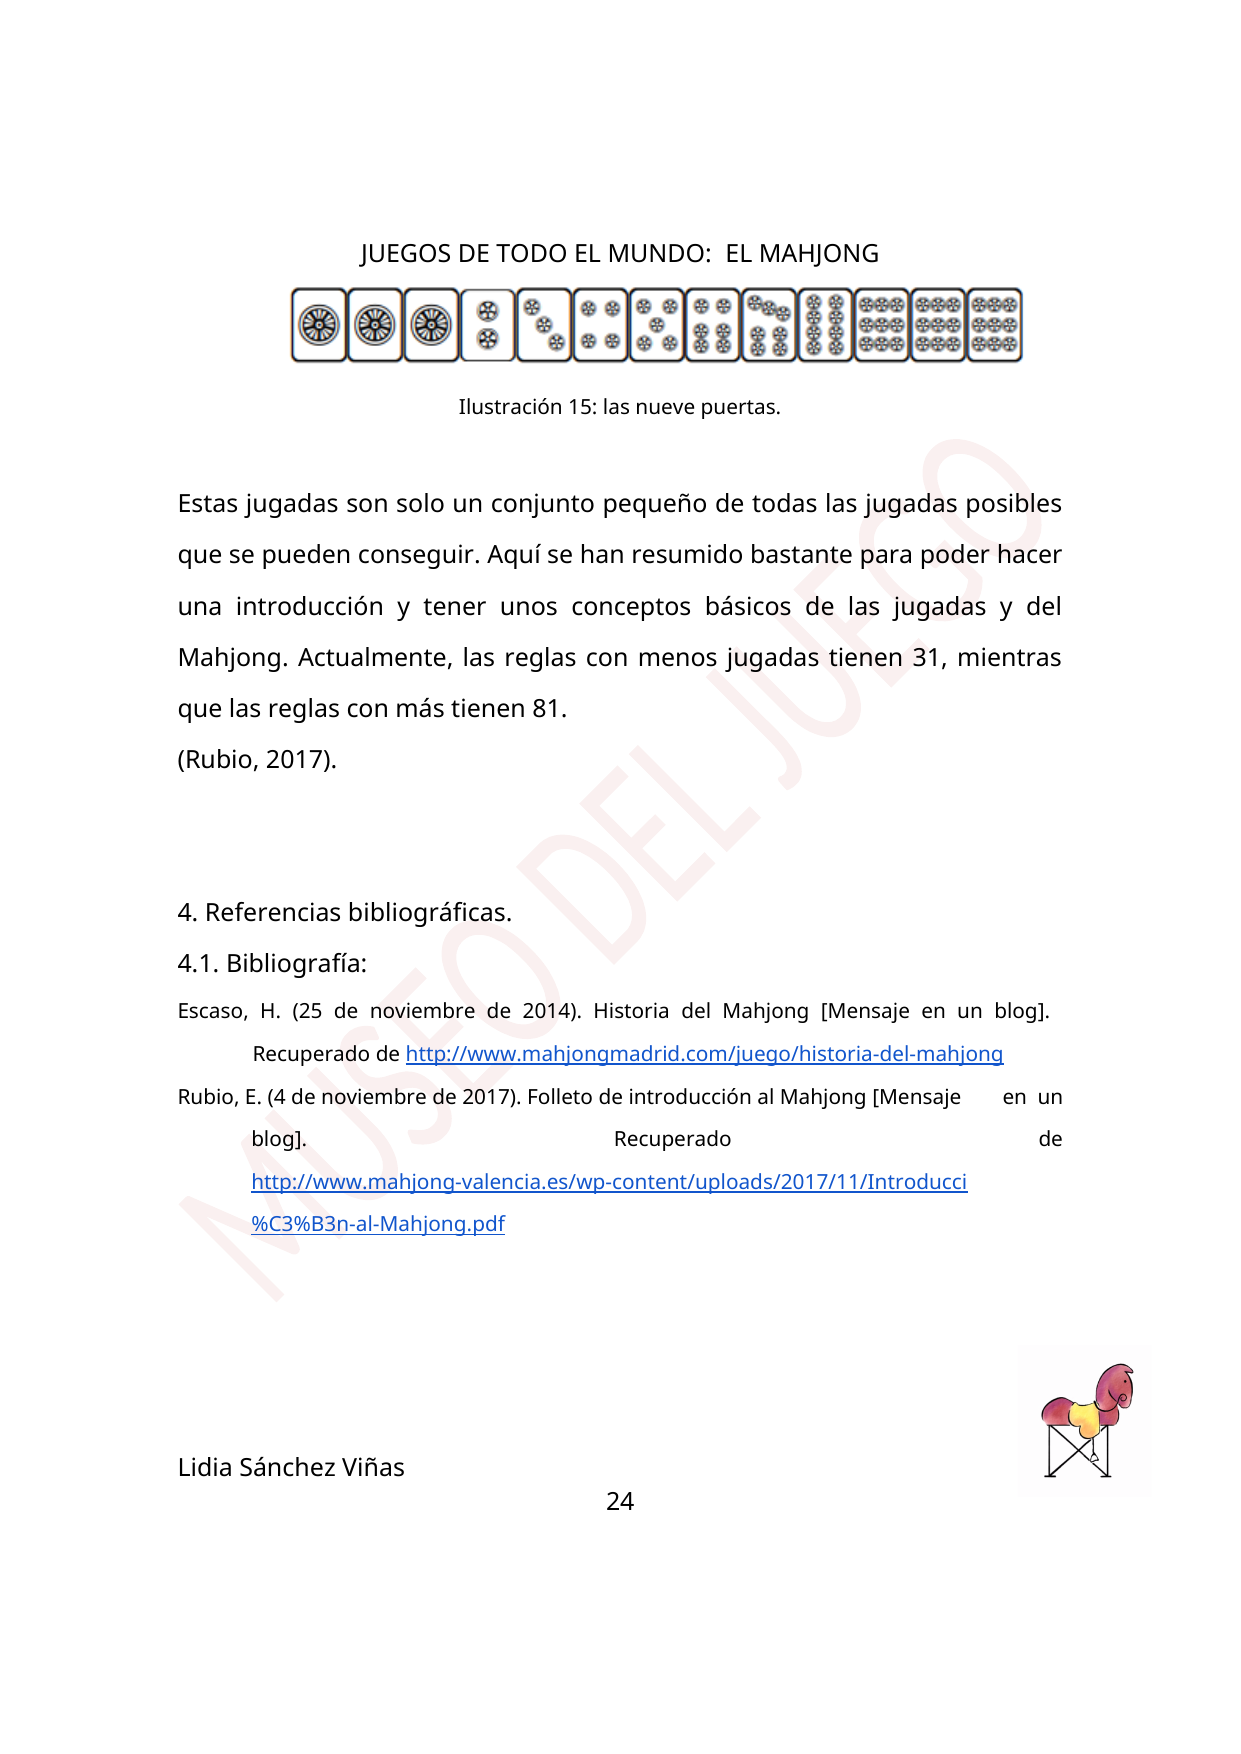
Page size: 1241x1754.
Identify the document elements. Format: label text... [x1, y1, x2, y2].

text 4.1. Bibliografía: [177, 946, 1063, 979]
text (Rubio, 2017). [177, 741, 1063, 775]
picture [271, 272, 1045, 379]
text Estas jugadas son solo un conjunto pequeño de todas las jugadas posibles que se pueden conseguir. Aquí se han resumido bastante para poder hacer una introducción y tener unos conceptos básicos de las jugadas y del Mahjong. Actualmente, las reglas con menos jugadas tienen 31, mientras que las reglas con más tienen 81. [177, 486, 1063, 724]
text 4. Referencias bibliográficas. [177, 894, 1063, 928]
picture [1017, 1345, 1152, 1497]
text Rubio, E. (4 de noviembre de 2017). Folleto de introducción al Mahjong [Mensaje en un blog]. Recuperado de http://www.mahjong-valencia.es/wp-content/uploads/2017/11/Introducci%C3%B3n-al-Mahjong.pdf [177, 1082, 1063, 1238]
text Escaso, H. (25 de noviembre de 2014). Historia del Mahjong [Mensaje en un blog]. Recuperado de http://www.mahjongmadrid.com/juego/historia-del-mahjong [177, 997, 1063, 1068]
text Ilustración 15: las nueve puertas. [177, 392, 1063, 421]
